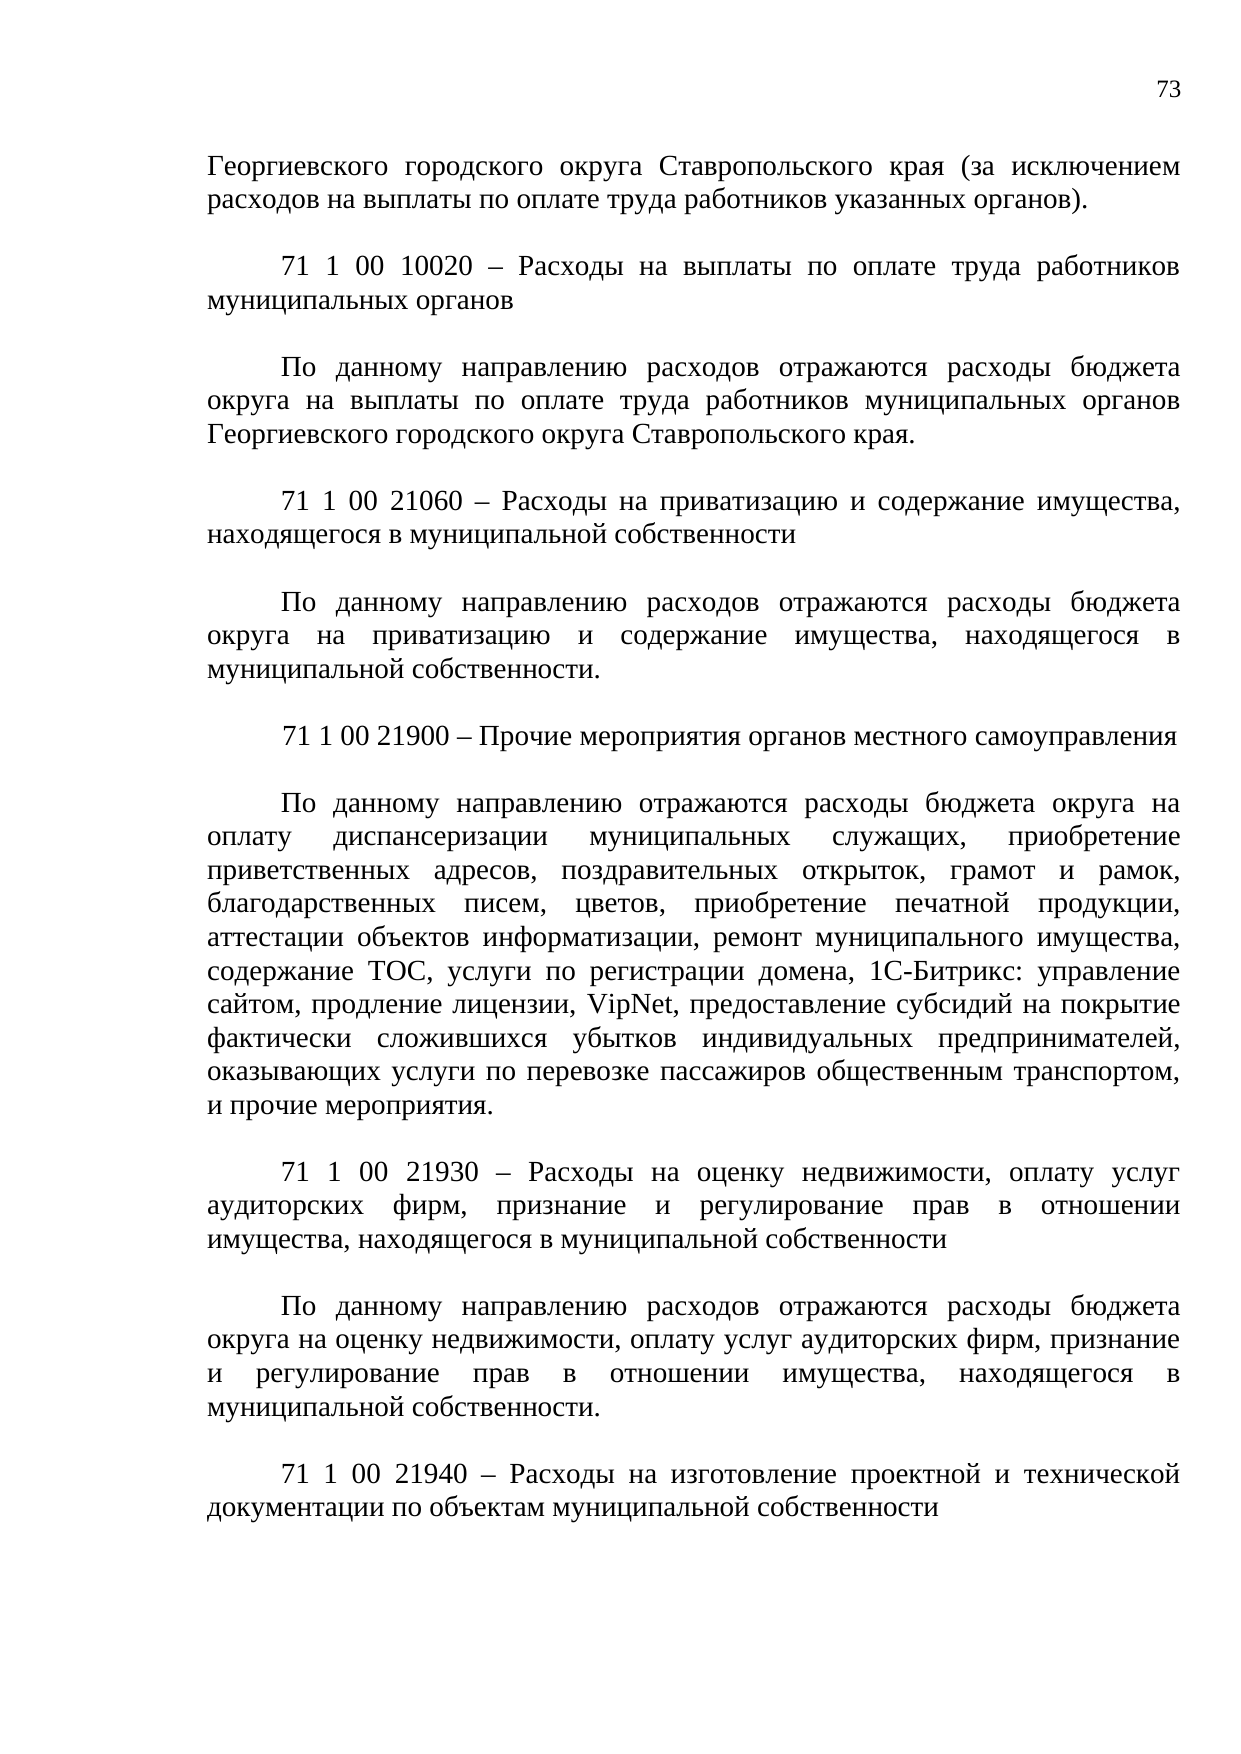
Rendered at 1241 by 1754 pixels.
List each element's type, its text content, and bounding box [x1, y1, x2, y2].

text 71 1 00 21060 – Расходы на приватизацию и содержание имущества, находящегося в муниципальной собственности [207, 483, 1181, 550]
text По данному направлению отражаются расходы бюджета округа на оплату диспансеризации муниципальных служащих, приобретение приветственных адресов, поздравительных открыток, грамот и рамок, благодарственных писем, цветов, приобретение печатной продукции, аттестации объектов информатизации, ремонт муниципального имущества, содержание ТОС, услуги по регистрации домена, 1С-Битрикс: управление сайтом, продление лицензии, VipNet, предоставление субсидий на покрытие фактически сложившихся убытков индивидуальных предпринимателей, оказывающих услуги по перевозке пассажиров общественным транспортом, и прочие мероприятия. [207, 785, 1181, 1120]
text 71 1 00 10020 – Расходы на выплаты по оплате труда работников муниципальных органов [207, 248, 1181, 315]
text 71 1 00 21900 – Прочие мероприятия органов местного самоуправления [207, 718, 1181, 751]
text 71 1 00 21930 – Расходы на оценку недвижимости, оплату услуг аудиторских фирм, признание и регулирование прав в отношении имущества, находящегося в муниципальной собственности [207, 1154, 1181, 1254]
text По данному направлению расходов отражаются расходы бюджета округа на приватизацию и содержание имущества, находящегося в муниципальной собственности. [207, 584, 1181, 684]
text По данному направлению расходов отражаются расходы бюджета округа на выплаты по оплате труда работников муниципальных органов Георгиевского городского округа Ставропольского края. [207, 349, 1181, 449]
text По данному направлению расходов отражаются расходы бюджета округа на оценку недвижимости, оплату услуг аудиторских фирм, признание и регулирование прав в отношении имущества, находящегося в муниципальной собственности. [207, 1288, 1181, 1422]
text 71 1 00 21940 – Расходы на изготовление проектной и технической документации по объектам муниципальной собственности [207, 1456, 1181, 1523]
